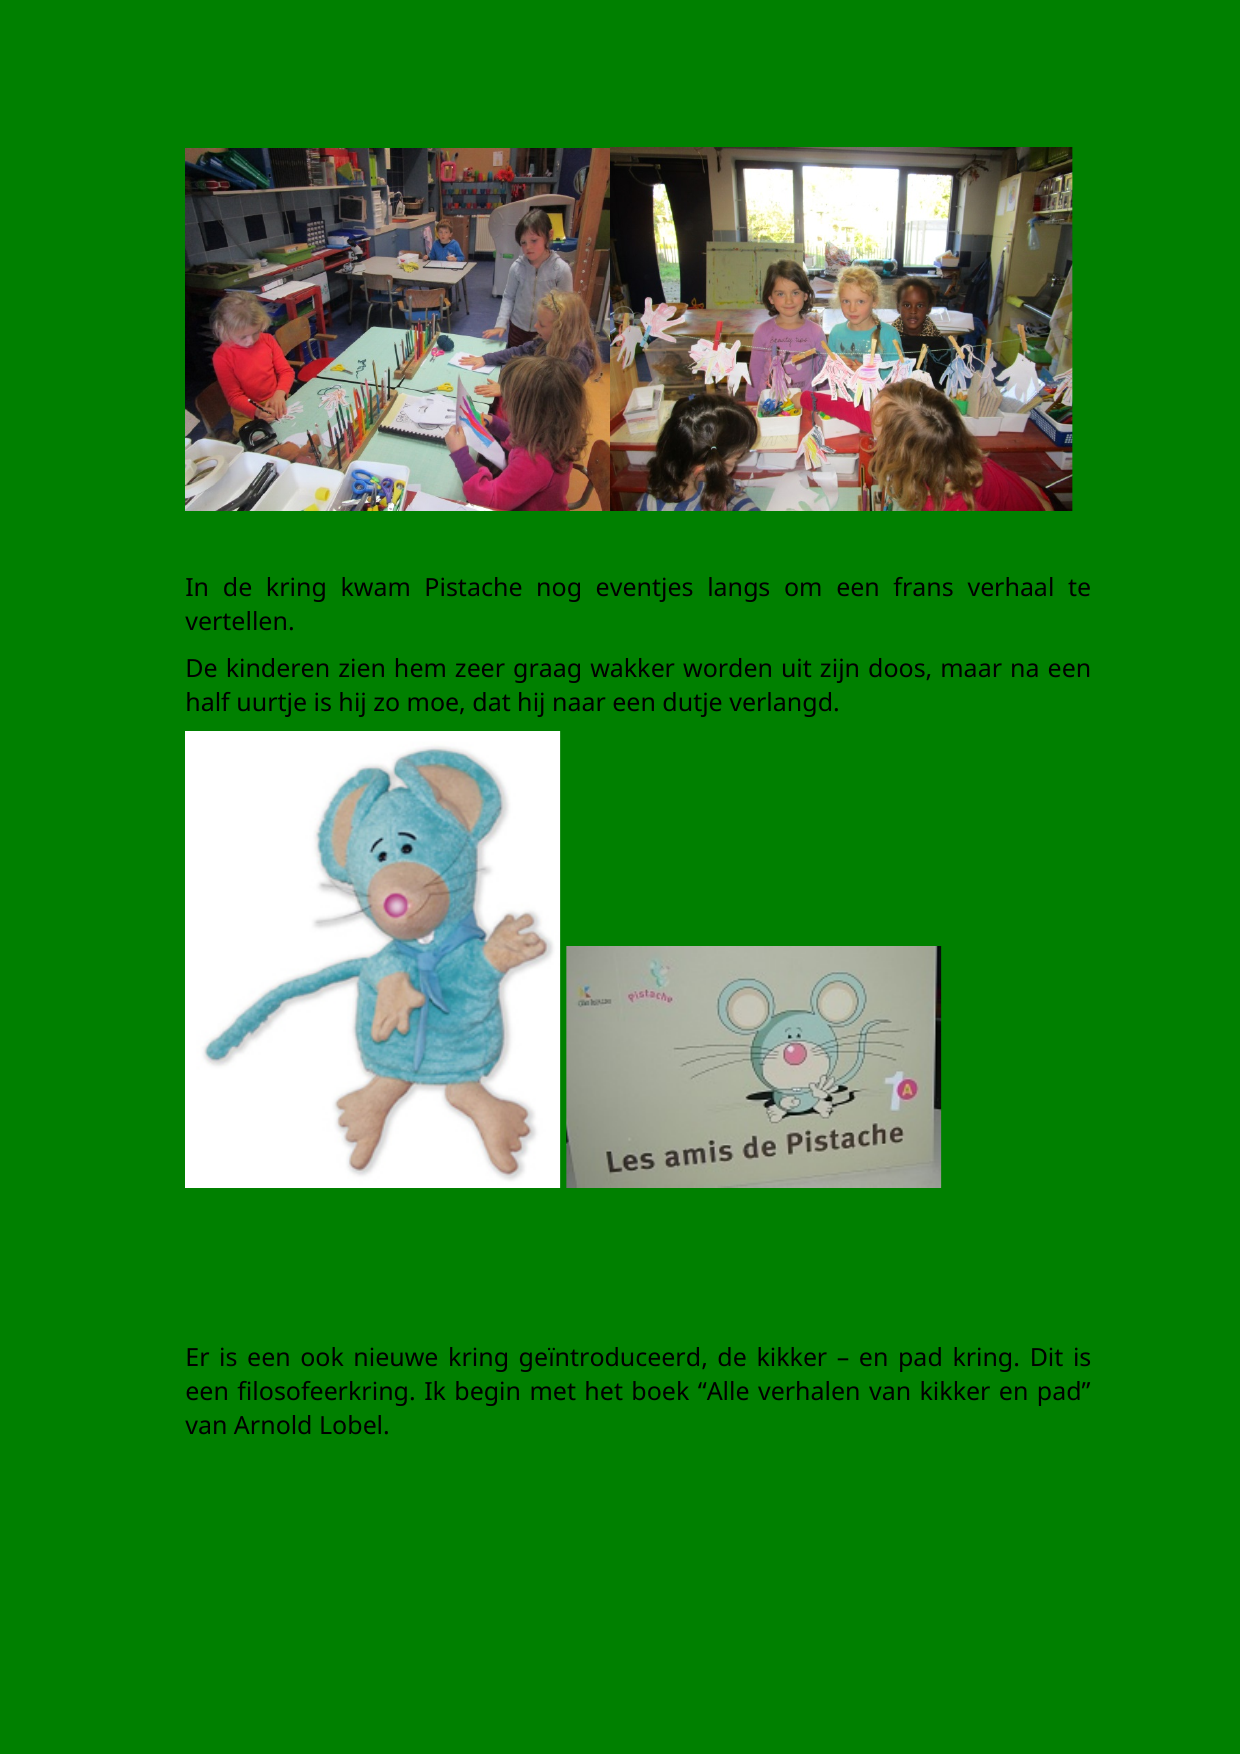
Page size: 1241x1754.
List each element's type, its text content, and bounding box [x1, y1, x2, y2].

picture [185, 147, 1073, 511]
text Er is een ook nieuwe kring geïntroduceerd, de kikker – en pad kring. Dit is een filosofeerkring. Ik begin met het boek “Alle verhalen van kikker en pad” van Arnold Lobel. [185, 1340, 1093, 1442]
picture [566, 946, 942, 1188]
picture [185, 731, 561, 1188]
text In de kring kwam Pistache nog eventjes langs om een frans verhaal te vertellen. [185, 570, 1093, 638]
text De kinderen zien hem zeer graag wakker worden uit zijn doos, maar na een half uurtje is hij zo moe, dat hij naar een dutje verlangd. [185, 651, 1093, 719]
